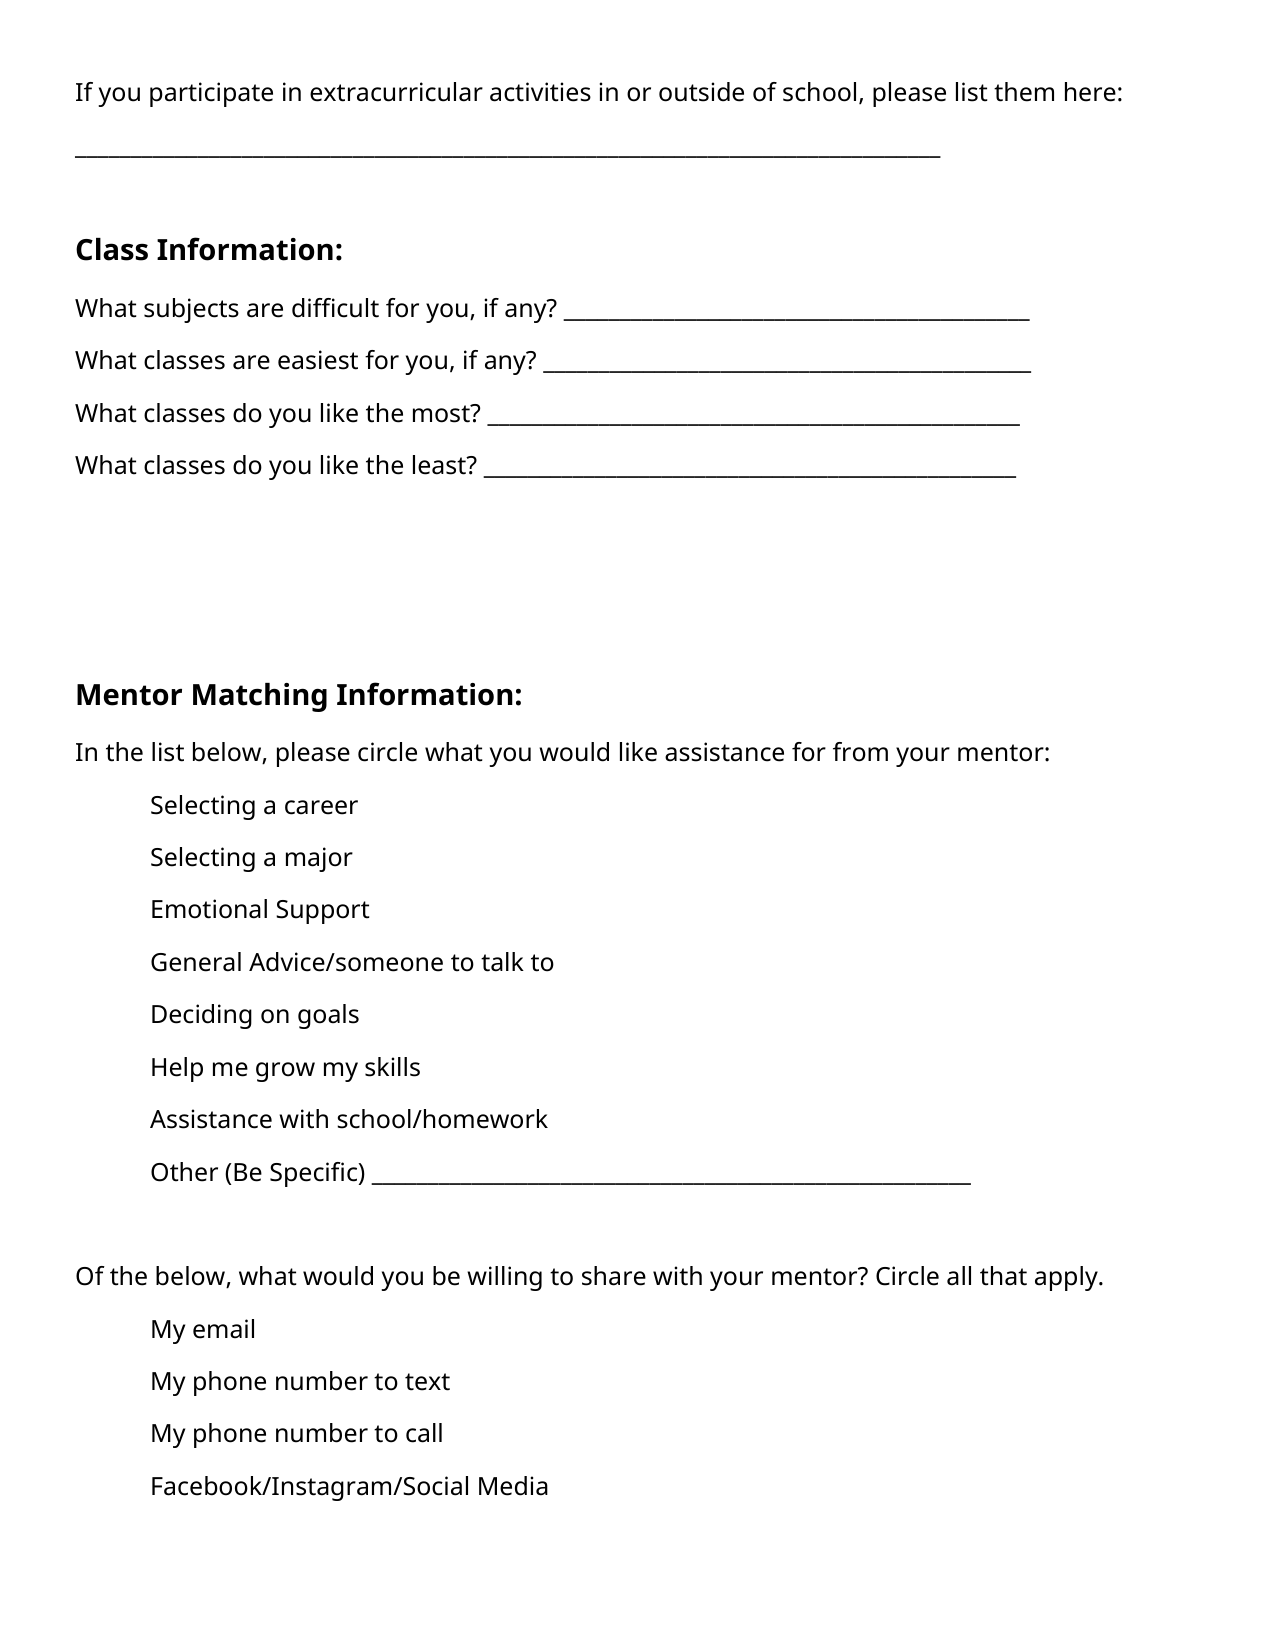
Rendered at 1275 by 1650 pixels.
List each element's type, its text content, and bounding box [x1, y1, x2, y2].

text Deciding on goals [75, 997, 1200, 1031]
text My phone number to call [75, 1416, 1200, 1450]
text Other (Be Specific) ______________________________________________________ [75, 1154, 1200, 1188]
text Selecting a major [75, 840, 1200, 874]
text Of the below, what would you be willing to share with your mentor? Circle all that apply. [75, 1259, 1200, 1293]
text Facebook/Instagram/Social Media [75, 1468, 1200, 1503]
text My email [75, 1311, 1200, 1345]
text In the list below, please circle what you would like assistance for from your mentor: [75, 735, 1200, 769]
text What classes are easiest for you, if any? ____________________________________________ [75, 343, 1200, 377]
text Help me grow my skills [75, 1049, 1200, 1083]
text ______________________________________________________________________________ [75, 127, 1200, 161]
text Selecting a career [75, 787, 1200, 821]
text Mentor Matching Information: [75, 674, 1200, 714]
text Assistance with school/homework [75, 1102, 1200, 1136]
text What classes do you like the most? ________________________________________________ [75, 395, 1200, 429]
text Emotional Support [75, 892, 1200, 926]
text Class Information: [75, 230, 1200, 269]
text What subjects are difficult for you, if any? __________________________________________ [75, 291, 1200, 324]
text General Advice/someone to talk to [75, 944, 1200, 979]
text What classes do you like the least? ________________________________________________ [75, 448, 1200, 482]
text If you participate in extracurricular activities in or outside of school, please list them here: [75, 75, 1200, 109]
text My phone number to text [75, 1364, 1200, 1398]
